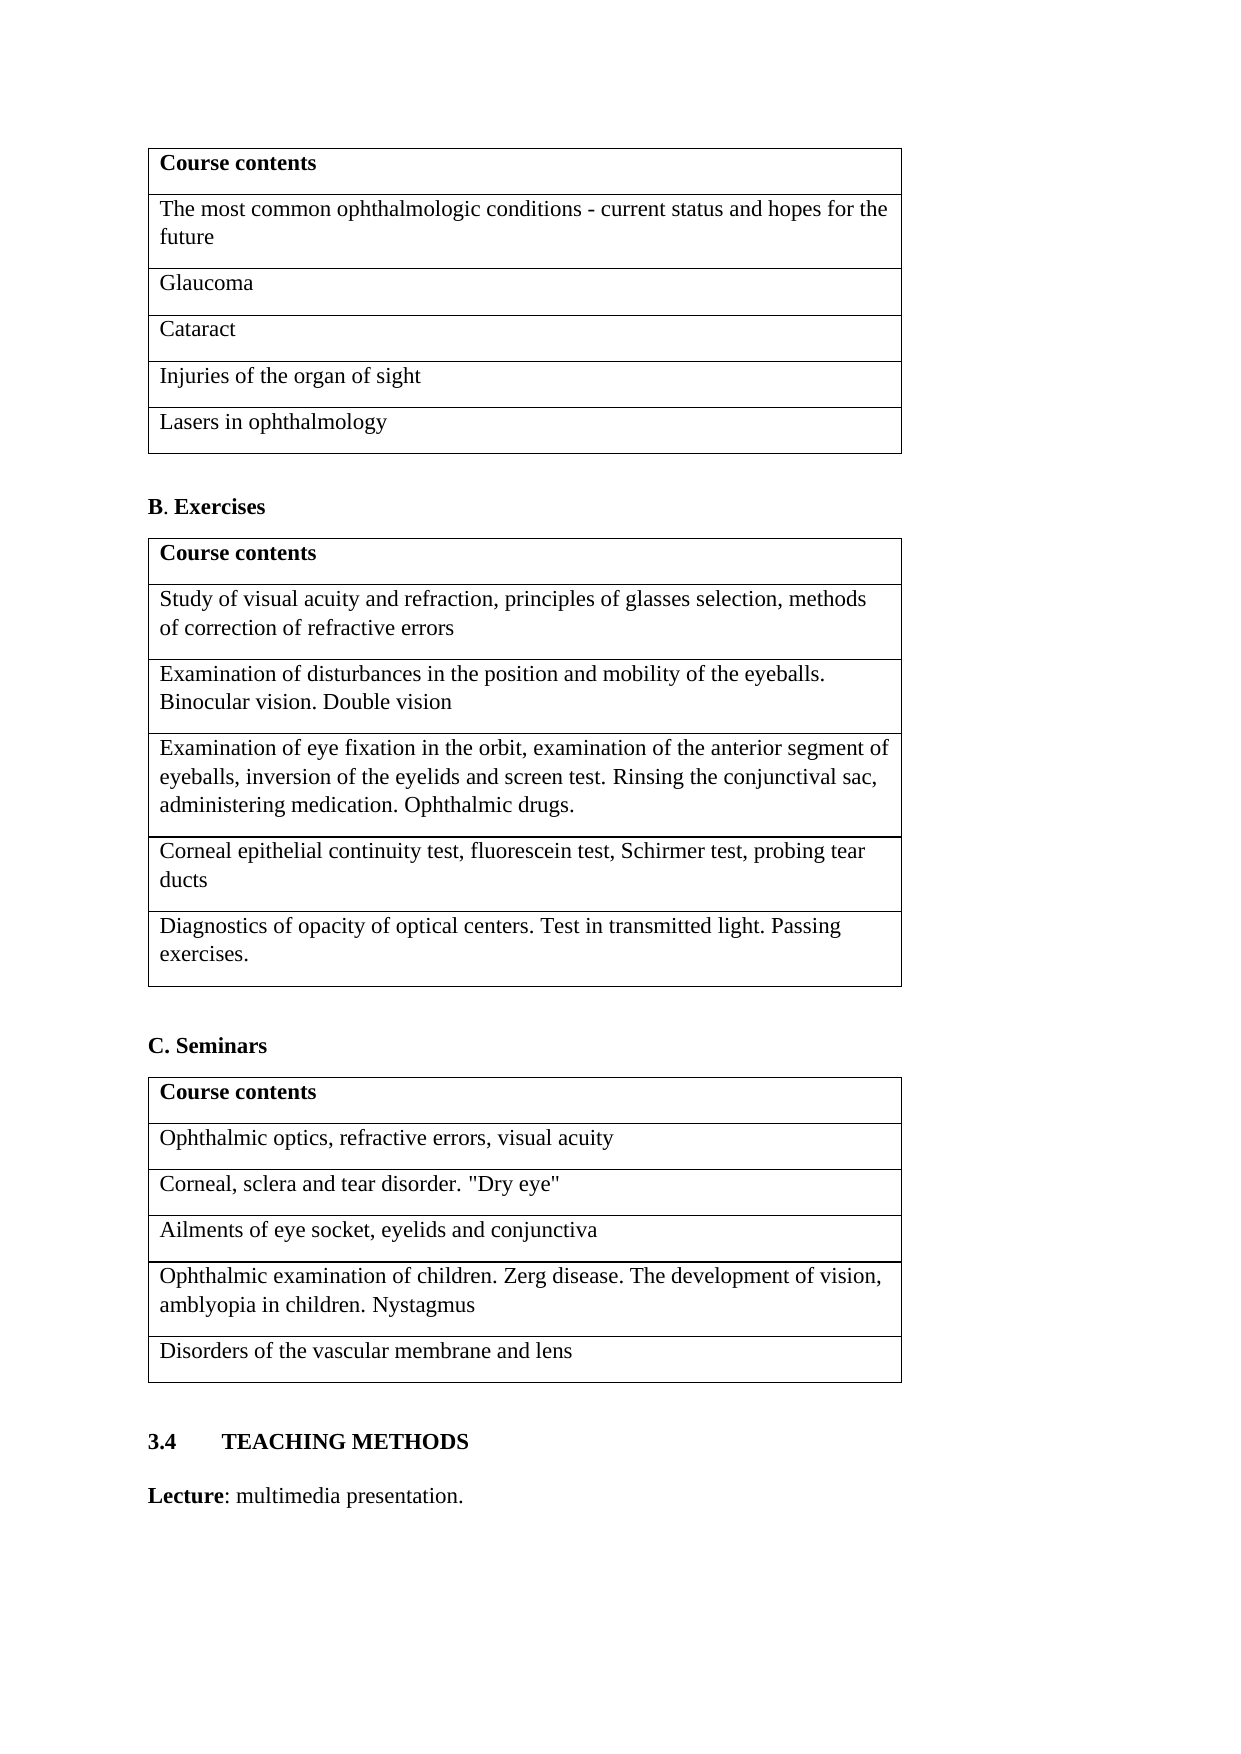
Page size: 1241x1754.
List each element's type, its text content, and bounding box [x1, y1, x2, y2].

table_header Course contents [149, 149, 901, 194]
table_cell Ophthalmic examination of children. Zerg disease. The development of vision, amblyopia in children. Nystagmus [149, 1263, 901, 1336]
table_cell The most common ophthalmologic conditions - current status and hopes for the future [149, 195, 901, 268]
table_cell Study of visual acuity and refraction, principles of glasses selection, methods of correction of refractive errors [149, 585, 901, 659]
table_cell Disorders of the vascular membrane and lens [149, 1337, 901, 1382]
table_header Course contents [149, 1078, 901, 1123]
table_cell Glaucoma [149, 269, 901, 314]
table_header Course contents [149, 539, 901, 584]
table_cell Cataract [149, 316, 901, 361]
table_cell Injuries of the organ of sight [149, 362, 901, 407]
table_cell Corneal, sclera and tear disorder. "Dry eye" [149, 1170, 901, 1215]
table_cell Corneal epithelial continuity test, fluorescein test, Schirmer test, probing tear ducts [149, 838, 901, 911]
table_cell Examination of disturbances in the position and mobility of the eyeballs. Binocular vision. Double vision [149, 660, 901, 733]
text B. Exercises [148, 493, 1093, 519]
table_cell Ophthalmic optics, refractive errors, visual acuity [149, 1124, 901, 1169]
table_cell Ailments of eye socket, eyelids and conjunctiva [149, 1216, 901, 1261]
table_cell Diagnostics of opacity of optical centers. Test in transmitted light. Passing exercises. [149, 912, 901, 986]
table_cell Lasers in ophthalmology [149, 408, 901, 453]
text C. Seminars [148, 1032, 1093, 1058]
text Lecture: multimedia presentation. [148, 1482, 1093, 1508]
text 3.4 TEACHING METHODS [148, 1428, 1093, 1454]
table_cell Examination of eye fixation in the orbit, examination of the anterior segment of eyeballs, inversion of the eyelids and screen test. Rinsing the conjunctival sac, administering medication. Ophthalmic drugs. [149, 734, 901, 836]
